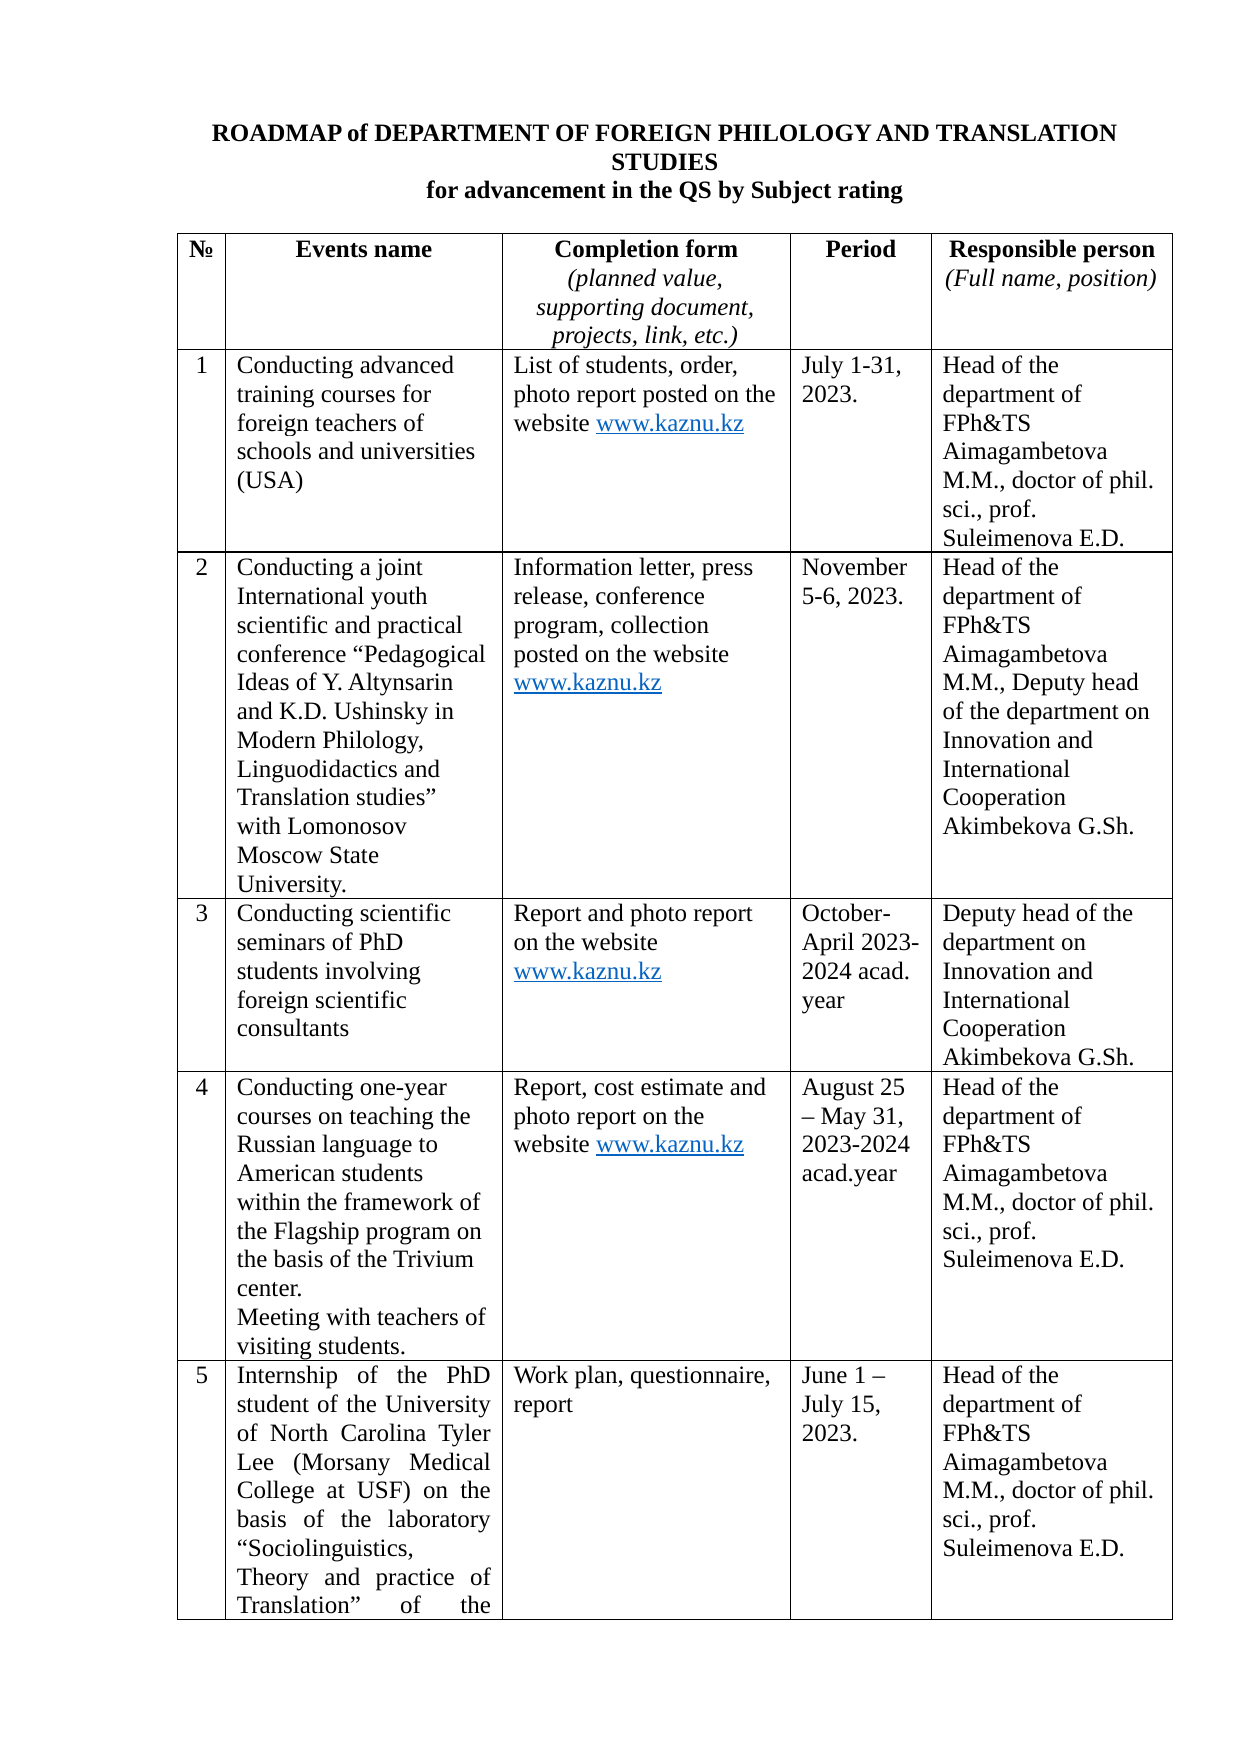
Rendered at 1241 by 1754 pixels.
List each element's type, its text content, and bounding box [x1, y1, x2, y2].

table_cell 2 [178, 553, 225, 897]
table_header Period [791, 234, 931, 349]
table_cell 5 [178, 1361, 225, 1619]
table_header Completion form (planned value, supporting document, projects, link, etc.) [503, 234, 790, 349]
table_cell Head of the department of FPh&TS Aimagambetova M.M., doctor of phil. sci., prof. Suleimenova E.D. [932, 350, 1172, 551]
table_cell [932, 1361, 1172, 1619]
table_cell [503, 1361, 790, 1619]
table_cell Report, cost estimate and photo report on the website www.kaznu.kz [503, 1072, 790, 1359]
table_cell Conducting scientific seminars of PhD students involving foreign scientific consultants [226, 899, 502, 1071]
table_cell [226, 1361, 502, 1619]
table_cell November 5-6, 2023. [791, 553, 931, 897]
table_cell July 1-31, 2023. [791, 350, 931, 551]
table_cell Head of the department of FPh&TS Aimagambetova M.M., doctor of phil. sci., prof. Suleimenova E.D. [932, 1072, 1172, 1359]
table_cell Conducting a joint International youth scientific and practical conference “Pedagogical Ideas of Y. Altynsarin and K.D. Ushinsky in Modern Philology, Linguodidactics and Translation studies” with Lomonosov Moscow State University. [226, 553, 502, 897]
table_header № [178, 234, 225, 349]
table_header Responsible person (Full name, position) [932, 234, 1172, 349]
table_cell Conducting one-year courses on teaching the Russian language to American students within the framework of the Flagship program on the basis of the Trivium center. Meeting with teachers of visiting students. [226, 1072, 502, 1359]
table_cell Report and photo report on the website www.kaznu.kz [503, 899, 790, 1071]
text ROADMAP of DEPARTMENT OF FOREIGN PHILOLOGY AND TRANSLATION STUDIES [177, 118, 1152, 176]
table_cell 4 [178, 1072, 225, 1359]
text for advancement in the QS by Subject rating [177, 176, 1152, 204]
table_cell October- April 2023-2024 acad. year [791, 899, 931, 1071]
table_cell August 25 – May 31, 2023-2024 acad.year [791, 1072, 931, 1359]
table_header Events name [226, 234, 502, 349]
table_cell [791, 1361, 931, 1619]
table_cell Information letter, press release, conference program, collection posted on the website www.kaznu.kz [503, 553, 790, 897]
table_cell 1 [178, 350, 225, 551]
table_cell 3 [178, 899, 225, 1071]
table_cell List of students, order, photo report posted on the website www.kaznu.kz [503, 350, 790, 551]
table_cell Deputy head of the department on Innovation and International Cooperation Akimbekova G.Sh. [932, 899, 1172, 1071]
table_cell Conducting advanced training courses for foreign teachers of schools and universities (USA) [226, 350, 502, 551]
table_cell Head of the department of FPh&TS Aimagambetova M.M., Deputy head of the department on Innovation and International Cooperation Akimbekova G.Sh. [932, 553, 1172, 897]
